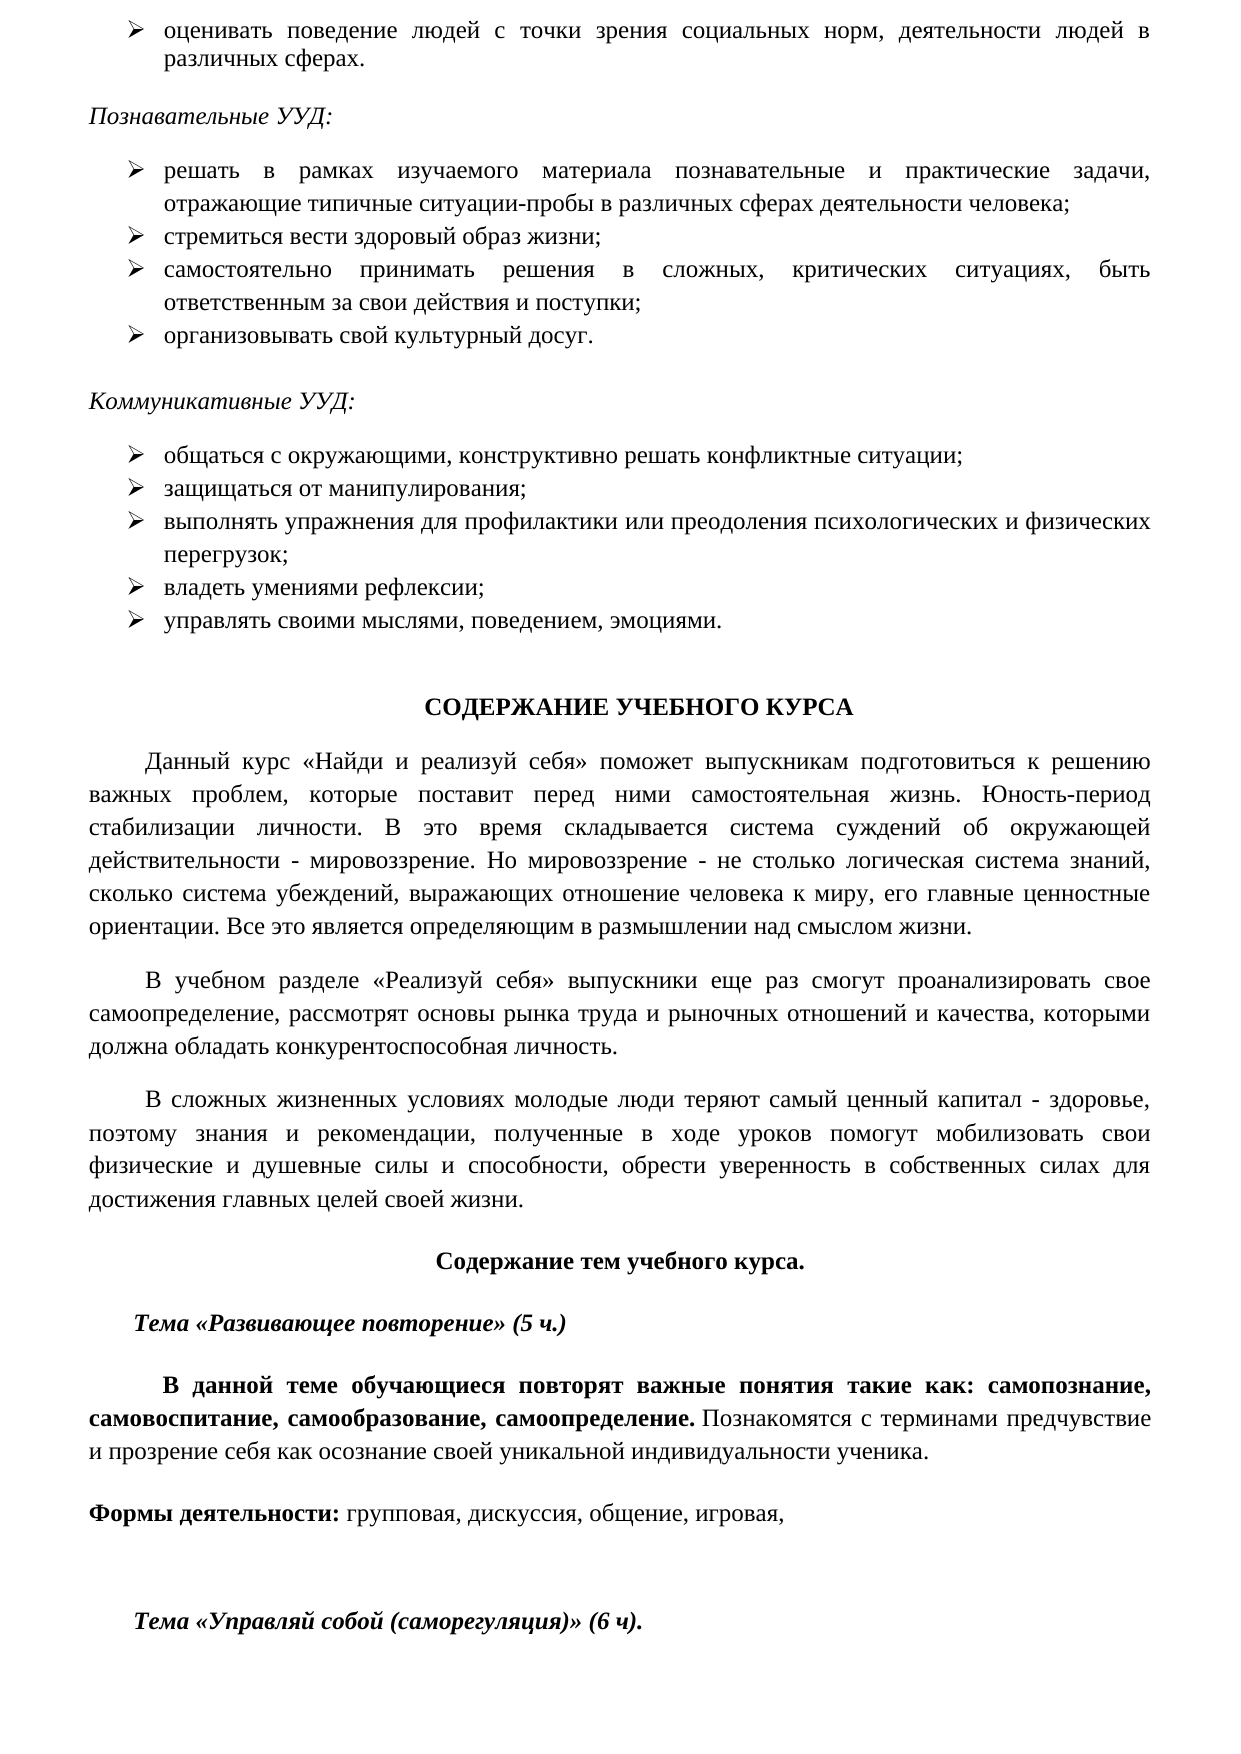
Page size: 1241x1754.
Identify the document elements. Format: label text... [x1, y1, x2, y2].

text В данной теме обучающиеся повторят важные понятия такие как: самопознание, самовоспитание, самообразование, самоопределение. Познакомятся с терминами предчувствие и прозрение себя как осознание своей уникальной индивидуальности ученика. [89, 1370, 1152, 1465]
text Формы деятельности: групповая, дискуссия, общение, игровая, [89, 1498, 1152, 1527]
list владеть умениями рефлексии; [126, 572, 1152, 601]
list решать в рамках изучаемого материала познавательные и практические задачи, отражающие типичные ситуации-пробы в различных сферах деятельности человека; [126, 155, 1152, 217]
list выполнять упражнения для профилактики или преодоления психологических и физических перегрузок; [126, 506, 1152, 568]
text Тема «Управляй собой (саморегуляция)» (6 ч). [89, 1606, 1152, 1635]
list стремиться вести здоровый образ жизни; [126, 221, 1152, 250]
text Содержание тем учебного курса. [89, 1246, 1152, 1274]
text В учебном разделе «Реализуй себя» выпускники еще раз смогут проанализировать свое самоопределение, рассмотрят основы рынка труда и рыночных отношений и качества, которыми должна обладать конкурентоспособная личность. [89, 965, 1152, 1059]
text Данный курс «Найди и реализуй себя» поможет выпускникам подготовиться к решению важных проблем, которые поставит перед ними самостоятельная жизнь. Юность-период стабилизации личности. В это время складывается система суждений об окружающей действительности - мировоззрение. Но мировоззрение - не столько логическая система знаний, сколько система убеждений, выражающих отношение человека к миру, его главные ценностные ориентации. Все это является определяющим в размышлении над смыслом жизни. [89, 746, 1152, 939]
text Тема «Развивающее повторение» (5 ч.) [89, 1308, 1152, 1337]
text Познавательные УУД: [89, 101, 1152, 130]
text Коммуникативные УУД: [89, 386, 1152, 415]
text СОДЕРЖАНИЕ УЧЕБНОГО КУРСА [126, 692, 1152, 721]
list общаться с окружающими, конструктивно решать конфликтные ситуации; [126, 440, 1152, 469]
text В сложных жизненных условиях молодые люди теряют самый ценный капитал - здоровье, поэтому знания и рекомендации, полученные в ходе уроков помогут мобилизовать свои физические и душевные силы и способности, обрести уверенность в собственных силах для достижения главных целей своей жизни. [89, 1084, 1152, 1212]
list оценивать поведение людей с точки зрения социальных норм, деятельности людей в различных сферах. [126, 15, 1152, 72]
list защищаться от манипулирования; [126, 473, 1152, 502]
list организовывать свой культурный досуг. [126, 320, 1152, 349]
list управлять своими мыслями, поведением, эмоциями. [126, 605, 1152, 634]
list самостоятельно принимать решения в сложных, критических ситуациях, быть ответственным за свои действия и поступки; [126, 254, 1152, 316]
